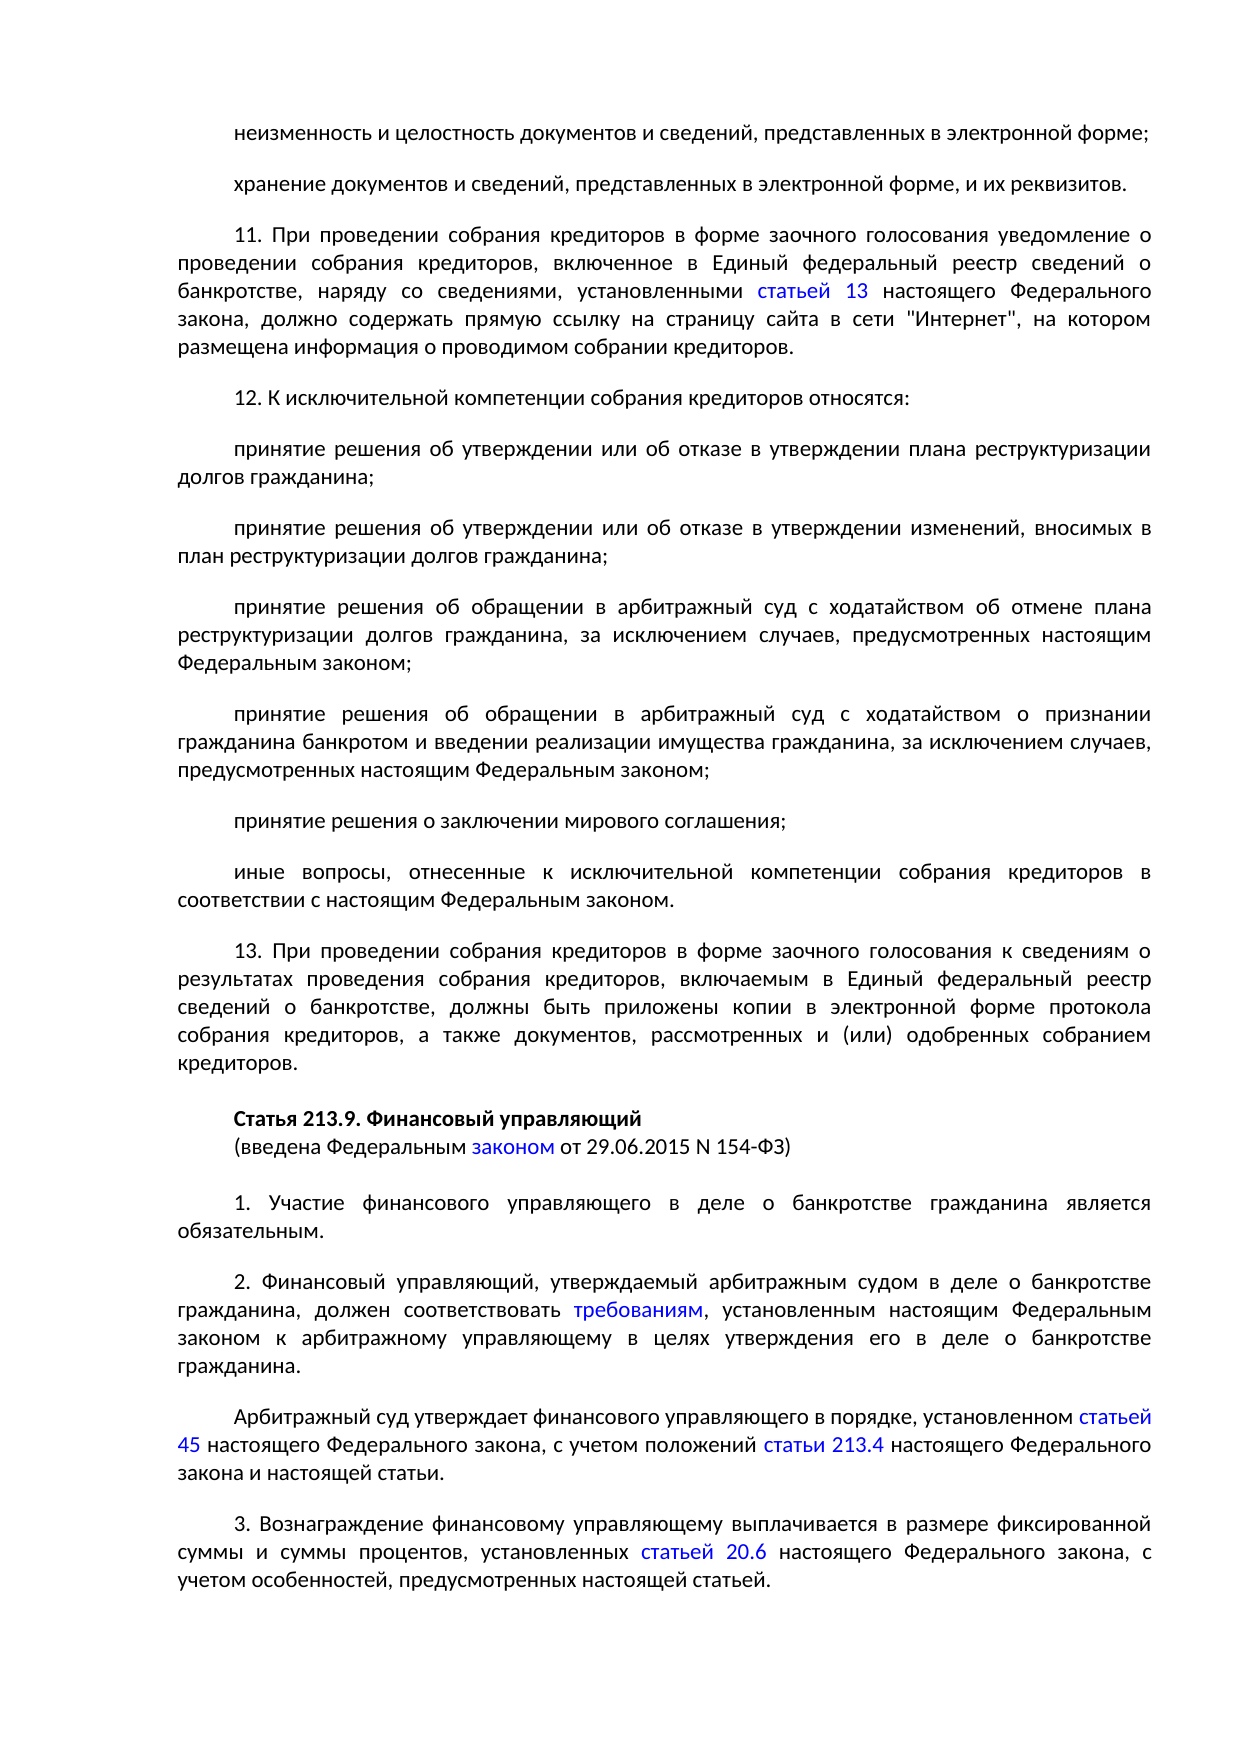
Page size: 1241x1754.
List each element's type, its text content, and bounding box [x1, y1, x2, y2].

text принятие решения об утверждении или об отказе в утверждении изменений, вносимых в план реструктуризации долгов гражданина; [177, 513, 1152, 569]
text иные вопросы, отнесенные к исключительной компетенции собрания кредиторов в соответствии с настоящим Федеральным законом. [177, 857, 1152, 913]
text хранение документов и сведений, представленных в электронной форме, и их реквизитов. [177, 169, 1152, 197]
text Арбитражный суд утверждает финансового управляющего в порядке, установленном статьей 45 настоящего Федерального закона, с учетом положений статьи 213.4 настоящего Федерального закона и настоящей статьи. [177, 1402, 1152, 1486]
text принятие решения о заключении мирового соглашения; [177, 806, 1152, 834]
text 11. При проведении собрания кредиторов в форме заочного голосования уведомление о проведении собрания кредиторов, включенное в Единый федеральный реестр сведений о банкротстве, наряду со сведениями, установленными статьей 13 настоящего Федерального закона, должно содержать прямую ссылку на страницу сайта в сети "Интернет", на котором размещена информация о проводимом собрании кредиторов. [177, 220, 1152, 360]
text (введена Федеральным законом от 29.06.2015 N 154-ФЗ) [177, 1132, 1152, 1160]
text 1. Участие финансового управляющего в деле о банкротстве гражданина является обязательным. [177, 1188, 1152, 1244]
title Статья 213.9. Финансовый управляющий [177, 1104, 1152, 1132]
text неизменность и целостность документов и сведений, представленных в электронной форме; [177, 118, 1152, 146]
text 13. При проведении собрания кредиторов в форме заочного голосования к сведениям о результатах проведения собрания кредиторов, включаемым в Единый федеральный реестр сведений о банкротстве, должны быть приложены копии в электронной форме протокола собрания кредиторов, а также документов, рассмотренных и (или) одобренных собранием кредиторов. [177, 936, 1152, 1076]
text принятие решения об утверждении или об отказе в утверждении плана реструктуризации долгов гражданина; [177, 434, 1152, 490]
text 2. Финансовый управляющий, утверждаемый арбитражным судом в деле о банкротстве гражданина, должен соответствовать требованиям, установленным настоящим Федеральным законом к арбитражному управляющему в целях утверждения его в деле о банкротстве гражданина. [177, 1267, 1152, 1379]
text 3. Вознаграждение финансовому управляющему выплачивается в размере фиксированной суммы и суммы процентов, установленных статьей 20.6 настоящего Федерального закона, с учетом особенностей, предусмотренных настоящей статьей. [177, 1509, 1152, 1593]
text принятие решения об обращении в арбитражный суд с ходатайством о признании гражданина банкротом и введении реализации имущества гражданина, за исключением случаев, предусмотренных настоящим Федеральным законом; [177, 699, 1152, 783]
text принятие решения об обращении в арбитражный суд с ходатайством об отмене плана реструктуризации долгов гражданина, за исключением случаев, предусмотренных настоящим Федеральным законом; [177, 592, 1152, 676]
text 12. К исключительной компетенции собрания кредиторов относятся: [177, 383, 1152, 411]
